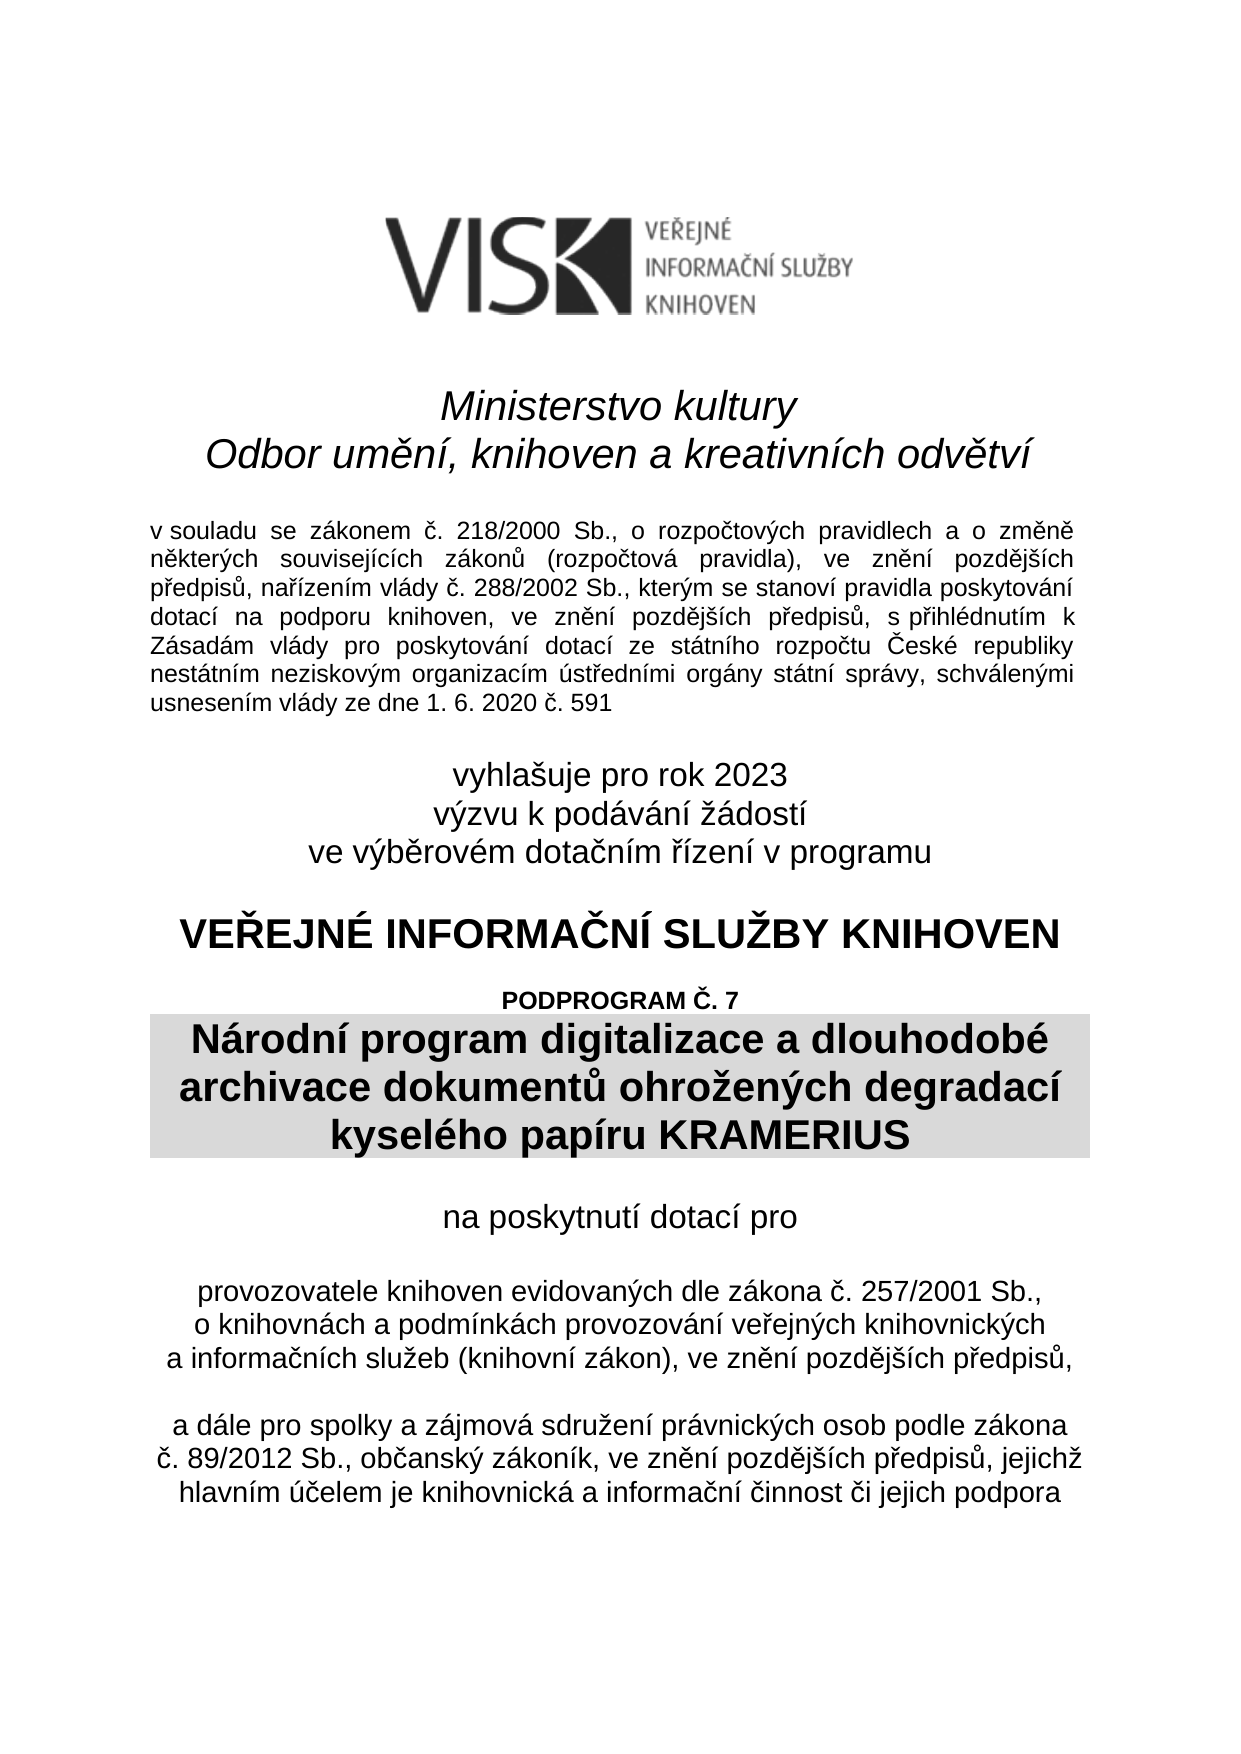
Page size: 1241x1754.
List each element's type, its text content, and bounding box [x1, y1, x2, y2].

text v souladu se zákonem č. 218/2000 Sb., o rozpočtových pravidlech a o změně některých souvisejících zákonů (rozpočtová pravidla), ve znění pozdějších předpisů, nařízením vlády č. 288/2002 Sb., kterým se stanoví pravidla poskytování dotací na podporu knihoven, ve znění pozdějších předpisů, s přihlédnutím k Zásadám vlády pro poskytování dotací ze státního rozpočtu České republiky nestátním neziskovým organizacím ústředními orgány státní správy, schválenými usnesením vlády ze dne 1. 6. 2020 č. 591 [150, 516, 1075, 717]
text VEŘEJNÉ INFORMAČNÍ SLUŽBY KNIHOVEN [150, 909, 1090, 957]
text a dále pro spolky a zájmová sdružení právnických osob podle zákona č. 89/2012 Sb., občanský zákoník, ve znění pozdějších předpisů, jejichž hlavním účelem je knihovnická a informační činnost či jejich podpora [150, 1408, 1090, 1508]
text Ministerstvo kultury [150, 381, 1090, 429]
text Národní program digitalizace a dlouhodobé archivace dokumentů ohrožených degradací kyselého papíru KRAMERIUS [150, 1014, 1090, 1158]
text výzvu k podávání žádostí [150, 794, 1090, 832]
text na poskytnutí dotací pro [150, 1197, 1090, 1235]
text vyhlašuje pro rok 2023 [150, 755, 1090, 794]
text PODPROGRAM Č. 7 [150, 986, 1090, 1014]
text Odbor umění, knihoven a kreativních odvětví [150, 429, 1090, 477]
text ve výběrovém dotačním řízení v programu [150, 832, 1090, 871]
text provozovatele knihoven evidovaných dle zákona č. 257/2001 Sb., o knihovnách a podmínkách provozování veřejných knihovnických a informačních služeb (knihovní zákon), ve znění pozdějších předpisů, [150, 1274, 1090, 1374]
